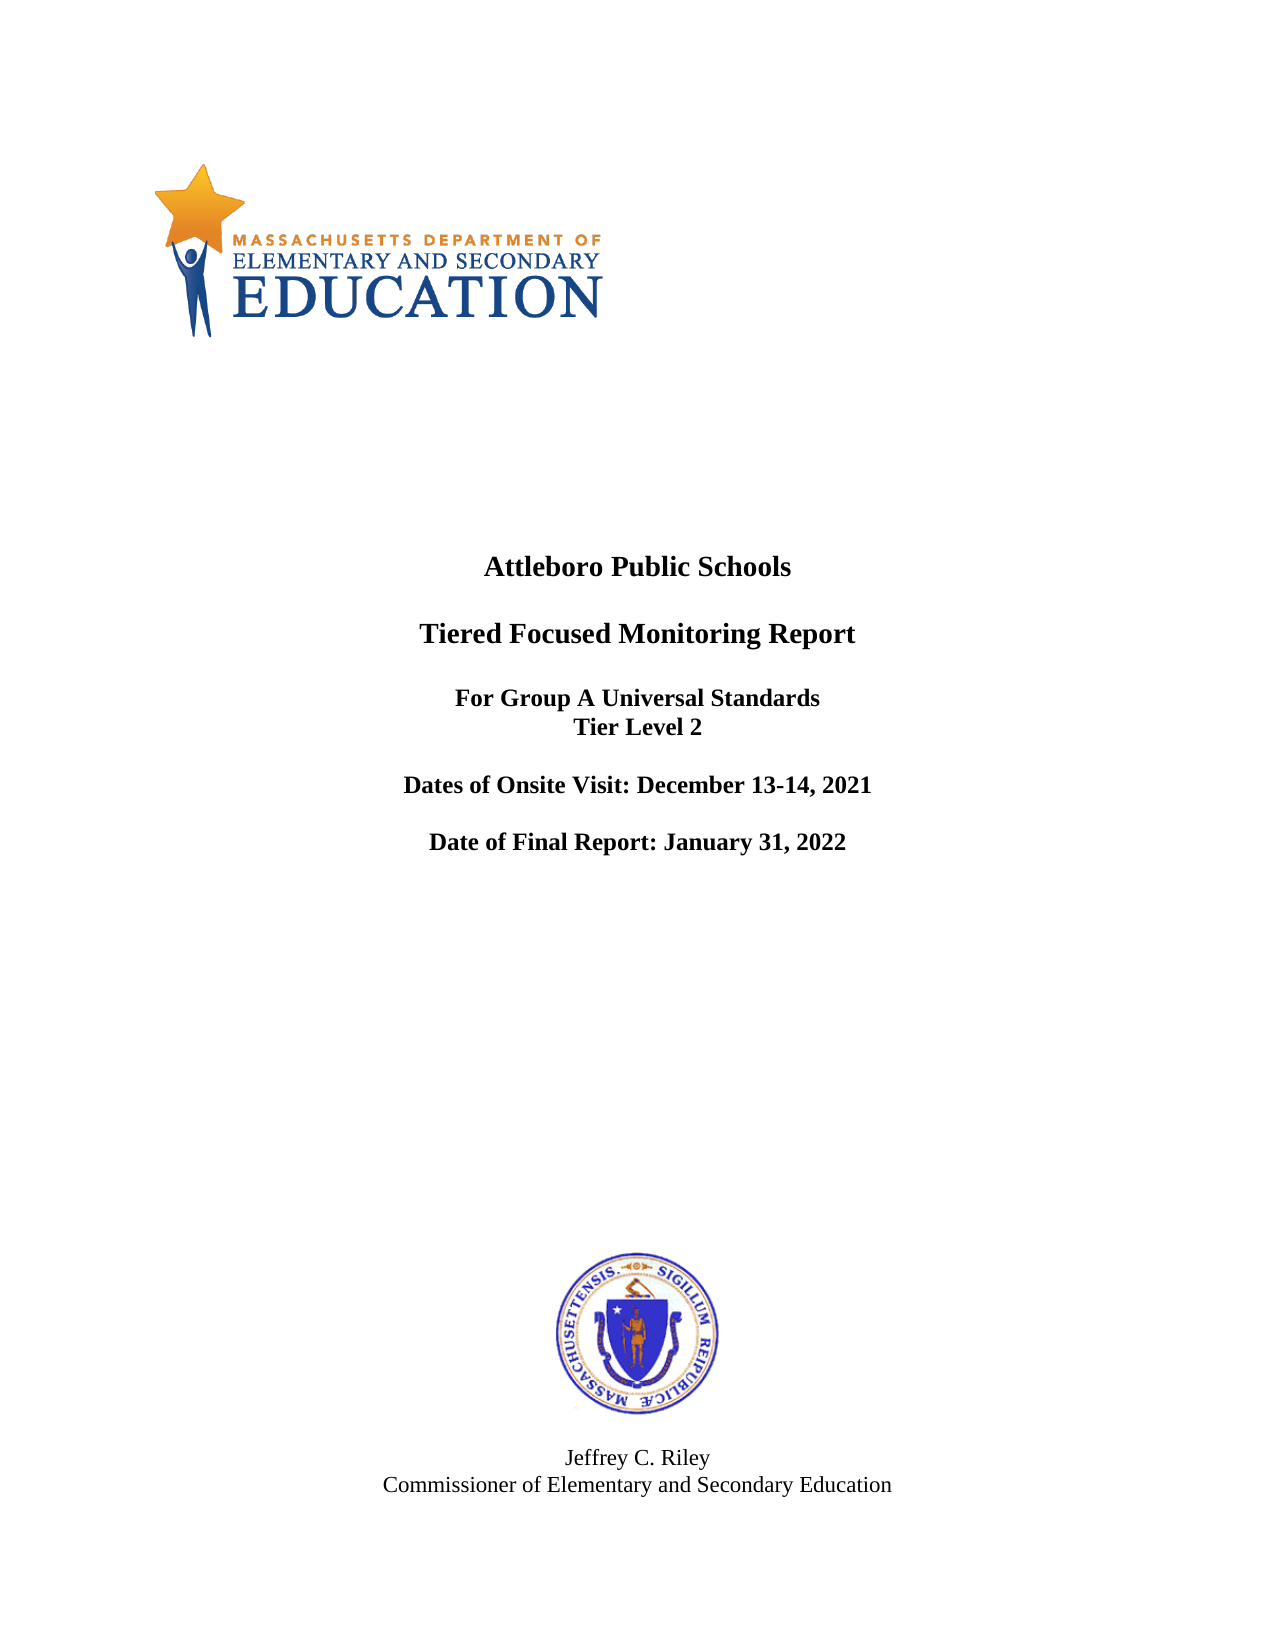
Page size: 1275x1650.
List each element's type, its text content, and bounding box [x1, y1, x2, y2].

text Attleboro Public Schools [150, 549, 1125, 583]
text Tiered Focused Monitoring Report [150, 616, 1125, 650]
picture [553, 1251, 722, 1418]
text Jeffrey C. Riley [150, 1444, 1125, 1471]
text Tier Level 2 [150, 712, 1125, 741]
picture [150, 150, 608, 372]
text Commissioner of Elementary and Secondary Education [150, 1471, 1125, 1497]
text For Group A Universal Standards [150, 683, 1125, 712]
text Date of Final Report: January 31, 2022 [150, 827, 1125, 856]
text Dates of Onsite Visit: December 13-14, 2021 [150, 770, 1125, 798]
